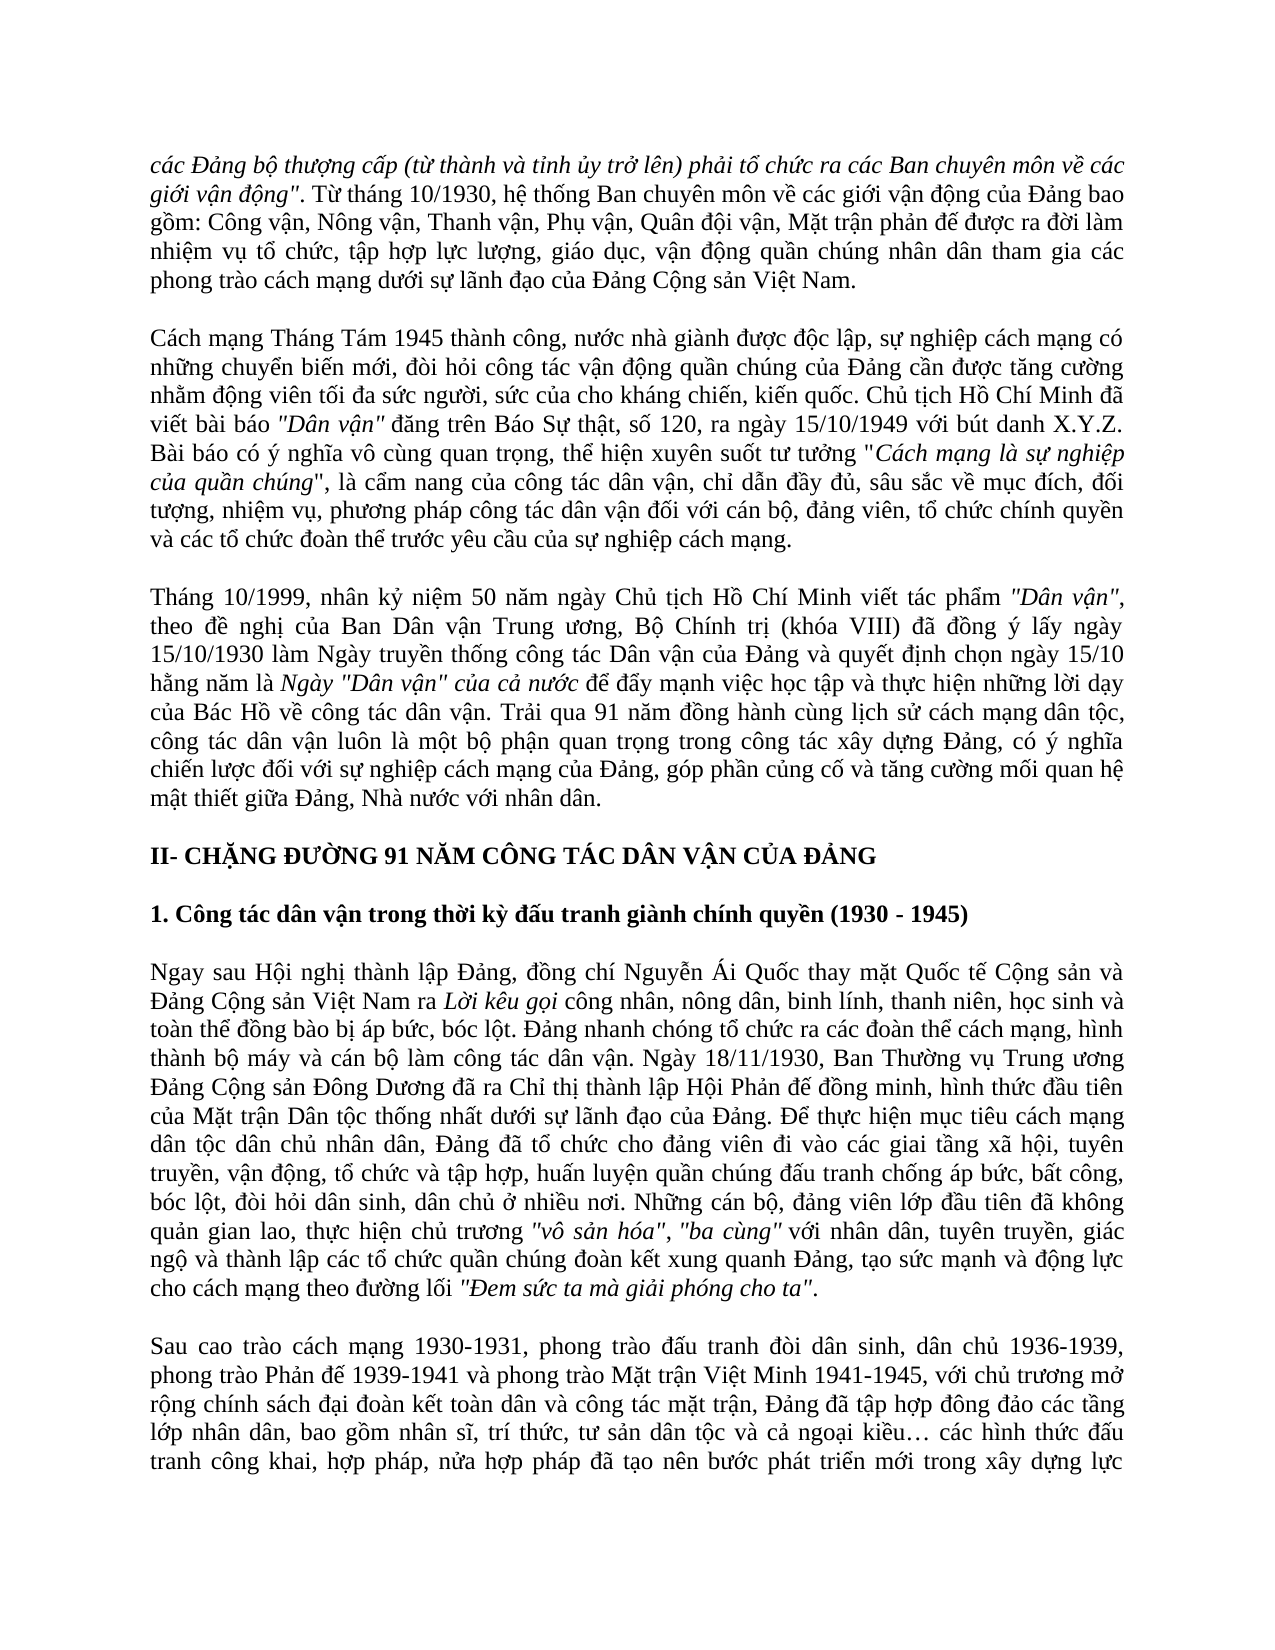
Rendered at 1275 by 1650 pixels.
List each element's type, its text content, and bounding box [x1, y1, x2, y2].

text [150, 150, 1125, 294]
text II- CHẶNG ĐƯỜNG 91 NĂM CÔNG TÁC DÂN VẬN CỦA ĐẢNG [150, 841, 1125, 870]
text 1. Công tác dân vận trong thời kỳ đấu tranh giành chính quyền (1930 - 1945) [150, 899, 1125, 928]
text Cách mạng Tháng Tám 1945 thành công, nước nhà giành được độc lập, sự nghiệp cách mạng có những chuyển biến mới, đòi hỏi công tác vận động quần chúng của Đảng cần được tăng cường nhằm động viên tối đa sức người, sức của cho kháng chiến, kiến quốc. Chủ tịch Hồ Chí Minh đã viết bài báo "Dân vận" đăng trên Báo Sự thật, số 120, ra ngày 15/10/1949 với bút danh X.Y.Z. Bài báo có ý nghĩa vô cùng quan trọng, thể hiện xuyên suốt tư tưởng "Cách mạng là sự nghiệp của quần chúng", là cẩm nang của công tác dân vận, chỉ dẫn đầy đủ, sâu sắc về mục đích, đối tượng, nhiệm vụ, phương pháp công tác dân vận đối với cán bộ, đảng viên, tổ chức chính quyền và các tổ chức đoàn thể trước yêu cầu của sự nghiệp cách mạng. [150, 323, 1125, 553]
text Tháng 10/1999, nhân kỷ niệm 50 năm ngày Chủ tịch Hồ Chí Minh viết tác phẩm "Dân vận", theo đề nghị của Ban Dân vận Trung ương, Bộ Chính trị (khóa VIII) đã đồng ý lấy ngày 15/10/1930 làm Ngày truyền thống công tác Dân vận của Đảng và quyết định chọn ngày 15/10 hằng năm là Ngày "Dân vận" của cả nước để đẩy mạnh việc học tập và thực hiện những lời dạy của Bác Hồ về công tác dân vận. Trải qua 91 năm đồng hành cùng lịch sử cách mạng dân tộc, công tác dân vận luôn là một bộ phận quan trọng trong công tác xây dựng Đảng, có ý nghĩa chiến lược đối với sự nghiệp cách mạng của Đảng, góp phần củng cố và tăng cường mối quan hệ mật thiết giữa Đảng, Nhà nước với nhân dân. [150, 582, 1125, 812]
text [150, 1331, 1125, 1475]
text Ngay sau Hội nghị thành lập Đảng, đồng chí Nguyễn Ái Quốc thay mặt Quốc tế Cộng sản và Đảng Cộng sản Việt Nam ra Lời kêu gọi công nhân, nông dân, binh lính, thanh niên, học sinh và toàn thể đồng bào bị áp bức, bóc lột. Đảng nhanh chóng tổ chức ra các đoàn thể cách mạng, hình thành bộ máy và cán bộ làm công tác dân vận. Ngày 18/11/1930, Ban Thường vụ Trung ương Đảng Cộng sản Đông Dương đã ra Chỉ thị thành lập Hội Phản đế đồng minh, hình thức đầu tiên của Mặt trận Dân tộc thống nhất dưới sự lãnh đạo của Đảng. Để thực hiện mục tiêu cách mạng dân tộc dân chủ nhân dân, Đảng đã tổ chức cho đảng viên đi vào các giai tầng xã hội, tuyên truyền, vận động, tổ chức và tập hợp, huấn luyện quần chúng đấu tranh chống áp bức, bất công, bóc lột, đòi hỏi dân sinh, dân chủ ở nhiều nơi. Những cán bộ, đảng viên lớp đầu tiên đã không quản gian lao, thực hiện chủ trương "vô sản hóa", "ba cùng" với nhân dân, tuyên truyền, giác ngộ và thành lập các tổ chức quần chúng đoàn kết xung quanh Đảng, tạo sức mạnh và động lực cho cách mạng theo đường lối "Đem sức ta mà giải phóng cho ta". [150, 957, 1125, 1302]
